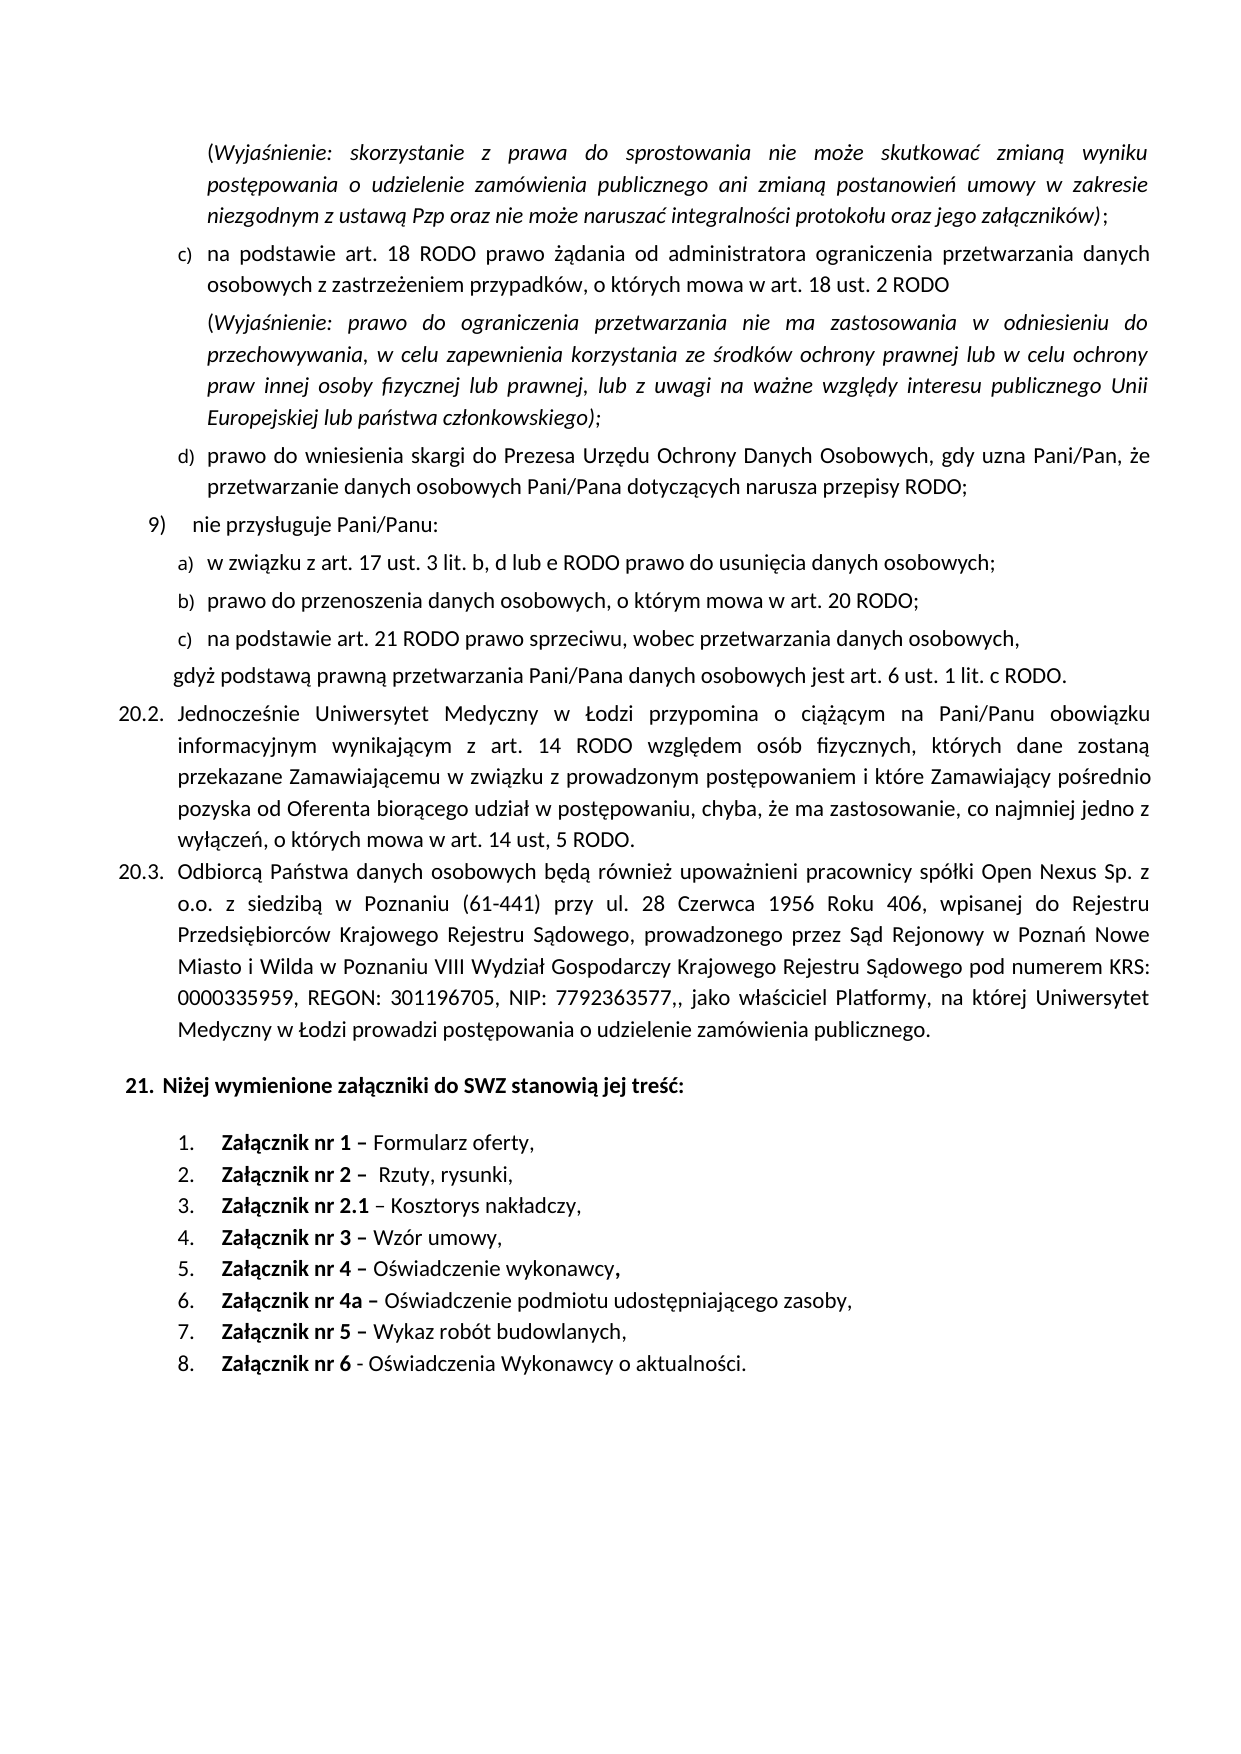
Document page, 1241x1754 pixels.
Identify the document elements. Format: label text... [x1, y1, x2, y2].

list Załącznik nr 2.1 – Kosztorys nakładczy, [177, 1191, 1152, 1219]
list prawo do przenoszenia danych osobowych, o którym mowa w art. 20 RODO; [177, 586, 1152, 614]
list w związku z art. 17 ust. 3 lit. b, d lub e RODO prawo do usunięcia danych osobowych; [177, 548, 1152, 576]
list nie przysługuje Pani/Panu: [148, 510, 1152, 538]
list Jednocześnie Uniwersytet Medyczny w Łodzi przypomina o ciążącym na Pani/Panu obowiązku informacyjnym wynikającym z art. 14 RODO względem osób fizycznych, których dane zostaną przekazane Zamawiającemu w związku z prowadzonym postępowaniem i które Zamawiający pośrednio pozyska od Oferenta biorącego udział w postępowaniu, chyba, że ma zastosowanie, co najmniej jedno z wyłączeń, o których mowa w art. 14 ust, 5 RODO. [118, 699, 1152, 854]
list na podstawie art. 21 RODO prawo sprzeciwu, wobec przetwarzania danych osobowych, [177, 624, 1152, 652]
list Załącznik nr 1 – Formularz oferty, [177, 1128, 1152, 1156]
list Odbiorcą Państwa danych osobowych będą również upoważnieni pracownicy spółki Open Nexus Sp. z o.o. z siedzibą w Poznaniu (61-441) przy ul. 28 Czerwca 1956 Roku 406, wpisanej do Rejestru Przedsiębiorców Krajowego Rejestru Sądowego, prowadzonego przez Sąd Rejonowy w Poznań Nowe Miasto i Wilda w Poznaniu VIII Wydział Gospodarczy Krajowego Rejestru Sądowego pod numerem KRS: 0000335959, REGON: 301196705, NIP: 7792363577,, jako właściciel Platformy, na której Uniwersytet Medyczny w Łodzi prowadzi postępowania o udzielenie zamówienia publicznego. [118, 857, 1152, 1043]
text (Wyjaśnienie: skorzystanie z prawa do sprostowania nie może skutkować zmianą wyniku postępowania o udzielenie zamówienia publicznego ani zmianą postanowień umowy w zakresie niezgodnym z ustawą Pzp oraz nie może naruszać integralności protokołu oraz jego załączników); [207, 138, 1152, 229]
list Załącznik nr 4a – Oświadczenie podmiotu udostępniającego zasoby, [177, 1286, 1152, 1314]
list Załącznik nr 6 - Oświadczenia Wykonawcy o aktualności. [177, 1349, 1152, 1377]
text gdyż podstawą prawną przetwarzania Pani/Pana danych osobowych jest art. 6 ust. 1 lit. c RODO. [173, 662, 1152, 689]
list prawo do wniesienia skargi do Prezesa Urzędu Ochrony Danych Osobowych, gdy uzna Pani/Pan, że przetwarzanie danych osobowych Pani/Pana dotyczących narusza przepisy RODO; [177, 441, 1152, 501]
list na podstawie art. 18 RODO prawo żądania od administratora ograniczenia przetwarzania danych osobowych z zastrzeżeniem przypadków, o których mowa w art. 18 ust. 2 RODO [177, 239, 1152, 299]
list Załącznik nr 4 – Oświadczenie wykonawcy, [177, 1254, 1152, 1282]
text (Wyjaśnienie: prawo do ograniczenia przetwarzania nie ma zastosowania w odniesieniu do przechowywania, w celu zapewnienia korzystania ze środków ochrony prawnej lub w celu ochrony praw innej osoby fizycznej lub prawnej, lub z uwagi na ważne względy interesu publicznego Unii Europejskiej lub państwa członkowskiego); [207, 308, 1152, 431]
list Załącznik nr 3 – Wzór umowy, [177, 1223, 1152, 1251]
list Załącznik nr 5 – Wykaz robót budowlanych, [177, 1317, 1152, 1346]
subtitle Niżej wymienione załączniki do SWZ stanowią jej treść: [125, 1072, 1152, 1099]
list Załącznik nr 2 – Rzuty, rysunki, [177, 1160, 1152, 1188]
